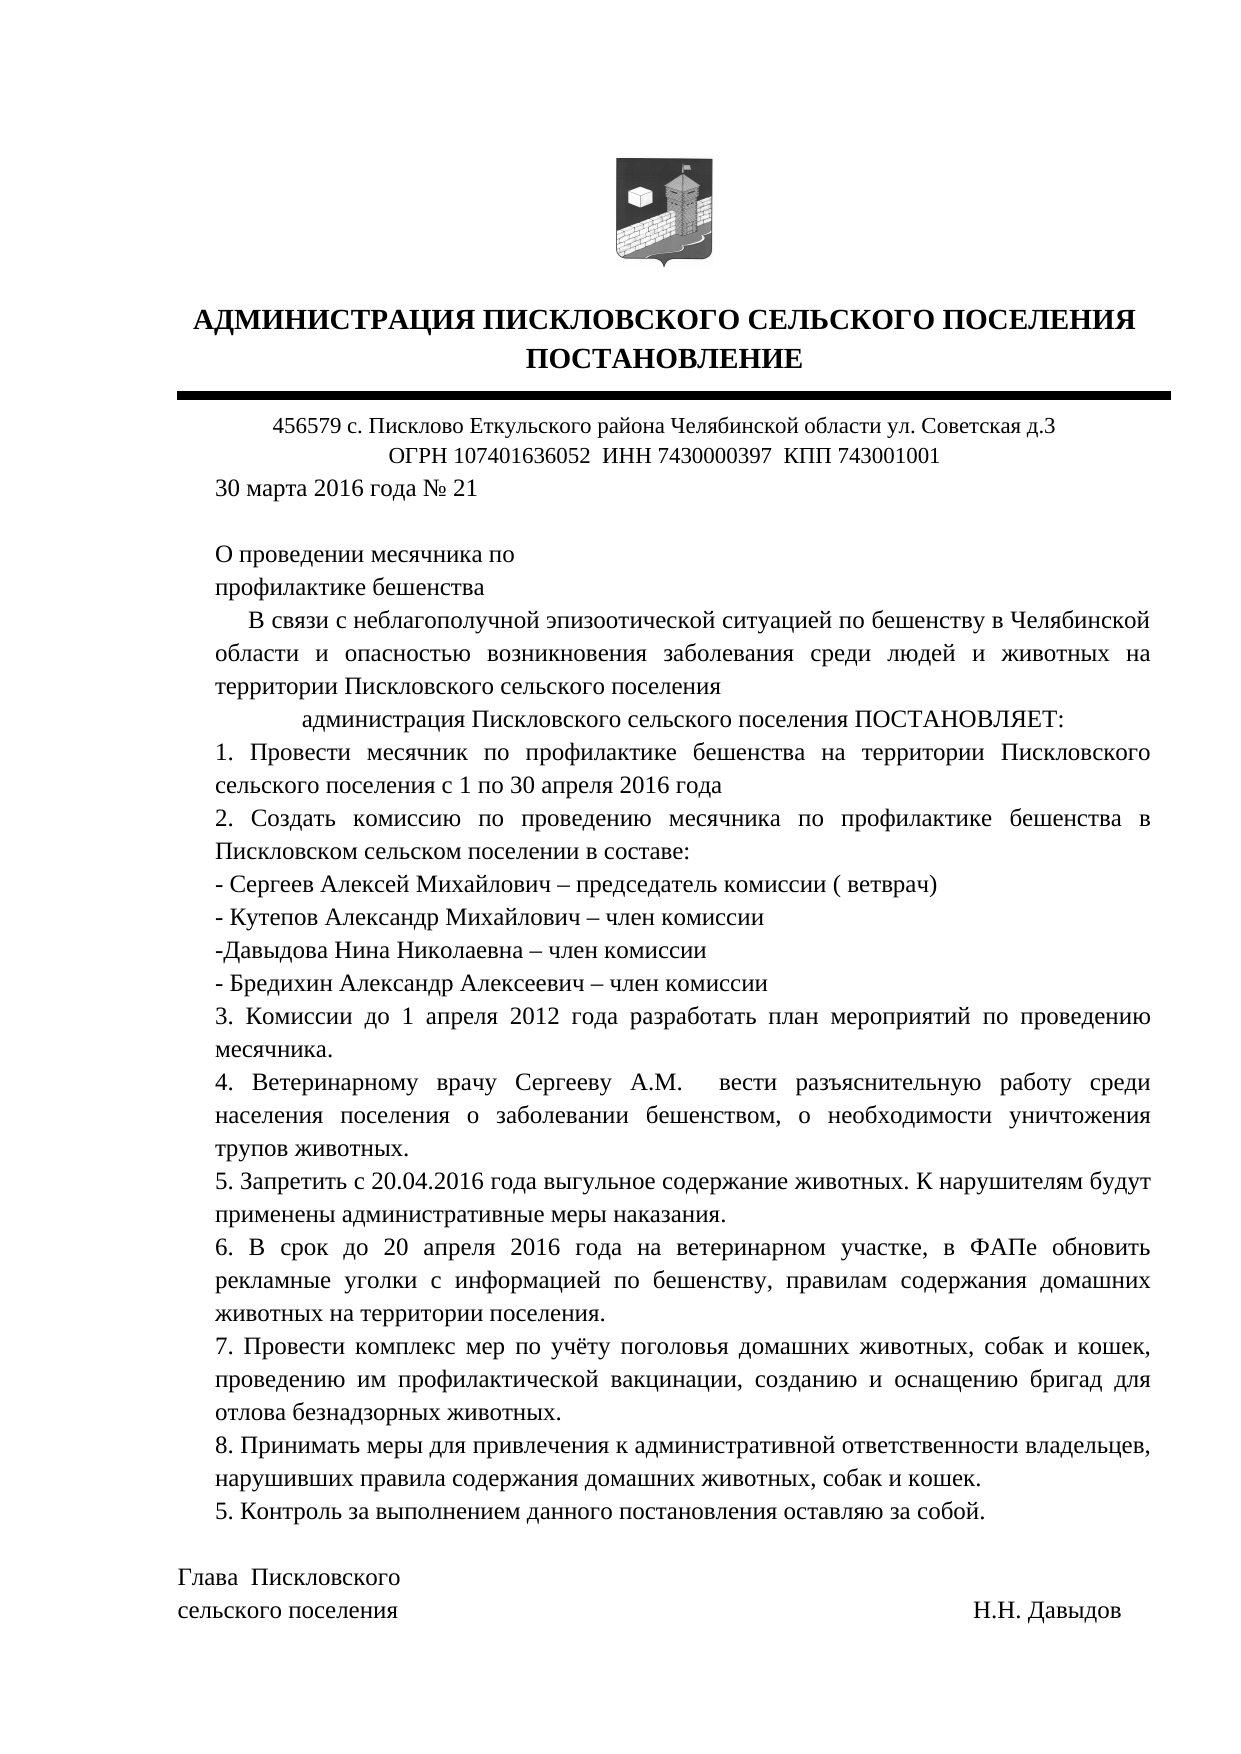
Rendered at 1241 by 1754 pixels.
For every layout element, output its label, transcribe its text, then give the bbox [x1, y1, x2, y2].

text профилактике бешенства [215, 572, 1152, 601]
text О проведении месячника по [215, 539, 1152, 568]
text администрация Пискловского сельского поселения ПОСТАНОВЛЯЕТ: [215, 704, 1152, 733]
text - Бредихин Александр Алексеевич – член комиссии [215, 968, 1152, 997]
text Глава Пискловского [177, 1562, 1152, 1591]
text 5. Контроль за выполнением данного постановления оставляю за собой. [215, 1496, 1152, 1525]
text ПОСТАНОВЛЕНИЕ [177, 341, 1152, 374]
text 6. В срок до 20 апреля 2016 года на ветеринарном участке, в ФАПе обновить рекламные уголки с информацией по бешенству, правилам содержания домашних животных на территории поселения. [215, 1232, 1152, 1327]
text 3. Комиссии до 1 апреля 2012 года разработать план мероприятий по проведению месячника. [215, 1001, 1152, 1063]
text 7. Провести комплекс мер по учёту поголовья домашних животных, собак и кошек, проведению им профилактической вакцинации, созданию и оснащению бригад для отлова безнадзорных животных. [215, 1331, 1152, 1426]
text -Давыдова Нина Николаевна – член комиссии [215, 935, 1152, 964]
picture [615, 156, 714, 267]
text 2. Создать комиссию по проведению месячника по профилактике бешенства в Пискловском сельском поселении в составе: [215, 803, 1152, 865]
text 5. Запретить с 20.04.2016 года выгульное содержание животных. К нарушителям будут применены административные меры наказания. [215, 1166, 1152, 1228]
text - Сергеев Алексей Михайлович – председатель комиссии ( ветврач) [215, 869, 1152, 898]
text 456579 с. Писклово Еткульского района Челябинской области ул. Советская д.3 [177, 412, 1152, 439]
text 1. Провести месячник по профилактике бешенства на территории Пискловского сельского поселения с 1 по 30 апреля 2016 года [215, 737, 1152, 799]
text В связи с неблагополучной эпизоотической ситуацией по бешенству в Челябинской области и опасностью возникновения заболевания среди людей и животных на территории Пискловского сельского поселения [215, 605, 1152, 700]
text сельского поселения Н.Н. Давыдов [177, 1596, 1152, 1624]
text 8. Принимать меры для привлечения к административной ответственности владельцев, нарушивших правила содержания домашних животных, собак и кошек. [215, 1430, 1152, 1492]
text АДМИНИСТРАЦИЯ ПИСКЛОВСКОГО СЕЛЬСКОГО ПОСЕЛЕНИЯ [177, 302, 1152, 336]
text 4. Ветеринарному врачу Сергееву А.М. вести разъяснительную работу среди населения поселения о заболевании бешенством, о необходимости уничтожения трупов животных. [215, 1067, 1152, 1162]
text ОГРН 107401636052 ИНН 7430000397 КПП 743001001 [177, 443, 1152, 469]
text - Кутепов Александр Михайлович – член комиссии [215, 902, 1152, 931]
text 30 марта 2016 года № 21 [215, 473, 1152, 502]
